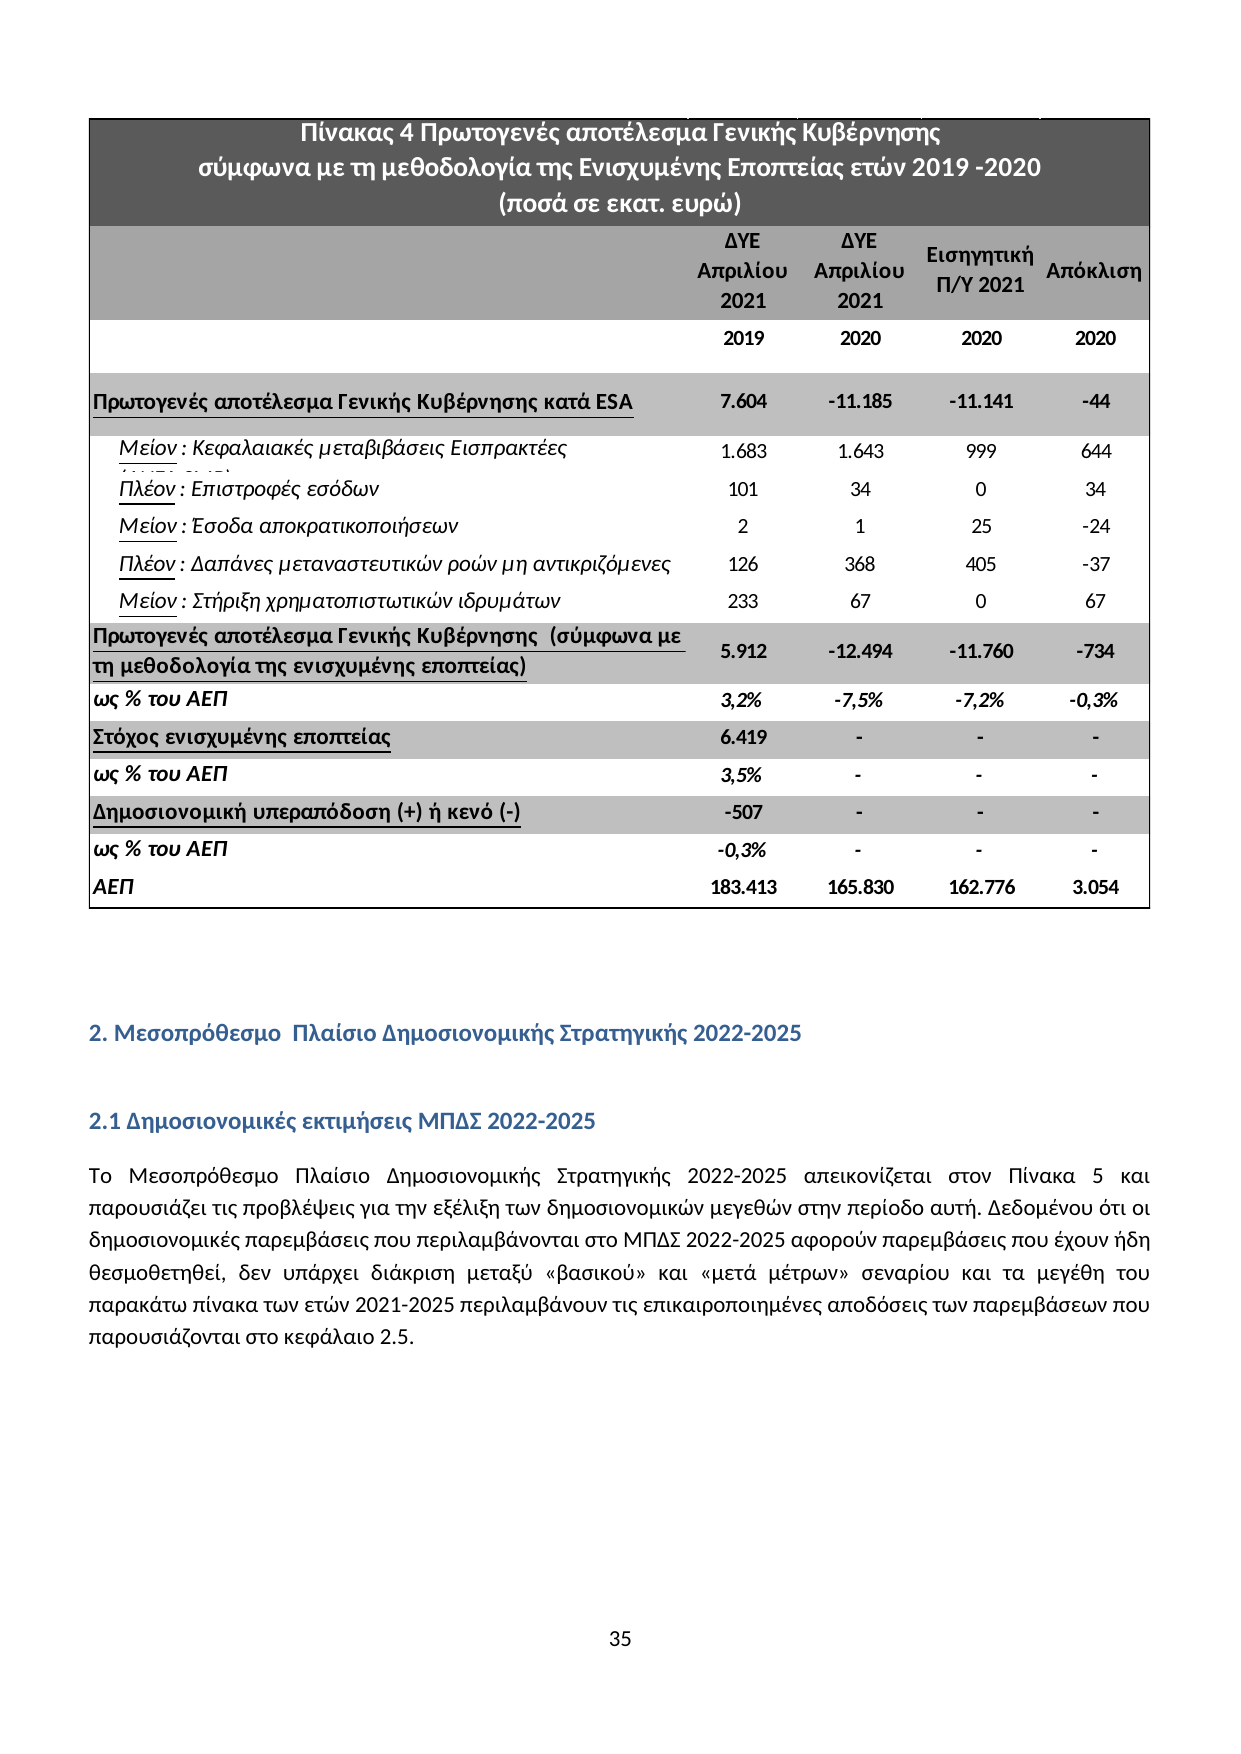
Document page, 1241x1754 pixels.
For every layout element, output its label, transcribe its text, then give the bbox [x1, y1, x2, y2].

subtitle 2. Μεσοπρόθεσμο Πλαίσιο Δημοσιονομικής Στρατηγικής 2022-2025 [89, 1017, 1152, 1048]
text Το Μεσοπρόθεσμο Πλαίσιο Δημοσιονομικής Στρατηγικής 2022-2025 απεικονίζεται στον Πίνακα 5 και παρουσιάζει τις προβλέψεις για την εξέλιξη των δημοσιονομικών μεγεθών στην περίοδο αυτή. Δεδομένου ότι οι δημοσιονομικές παρεμβάσεις που περιλαμβάνονται στο ΜΠΔΣ 2022-2025 αφορούν παρεμβάσεις που έχουν ήδη θεσμοθετηθεί, δεν υπάρχει διάκριση μεταξύ «βασικού» και «μετά μέτρων» σεναρίου και τα μεγέθη του παρακάτω πίνακα των ετών 2021-2025 περιλαμβάνουν τις επικαιροποιημένες αποδόσεις των παρεμβάσεων που παρουσιάζονται στο κεφάλαιο 2.5. [89, 1161, 1152, 1350]
subtitle 2.1 Δημοσιονομικές εκτιμήσεις ΜΠΔΣ 2022-2025 [89, 1105, 1152, 1136]
